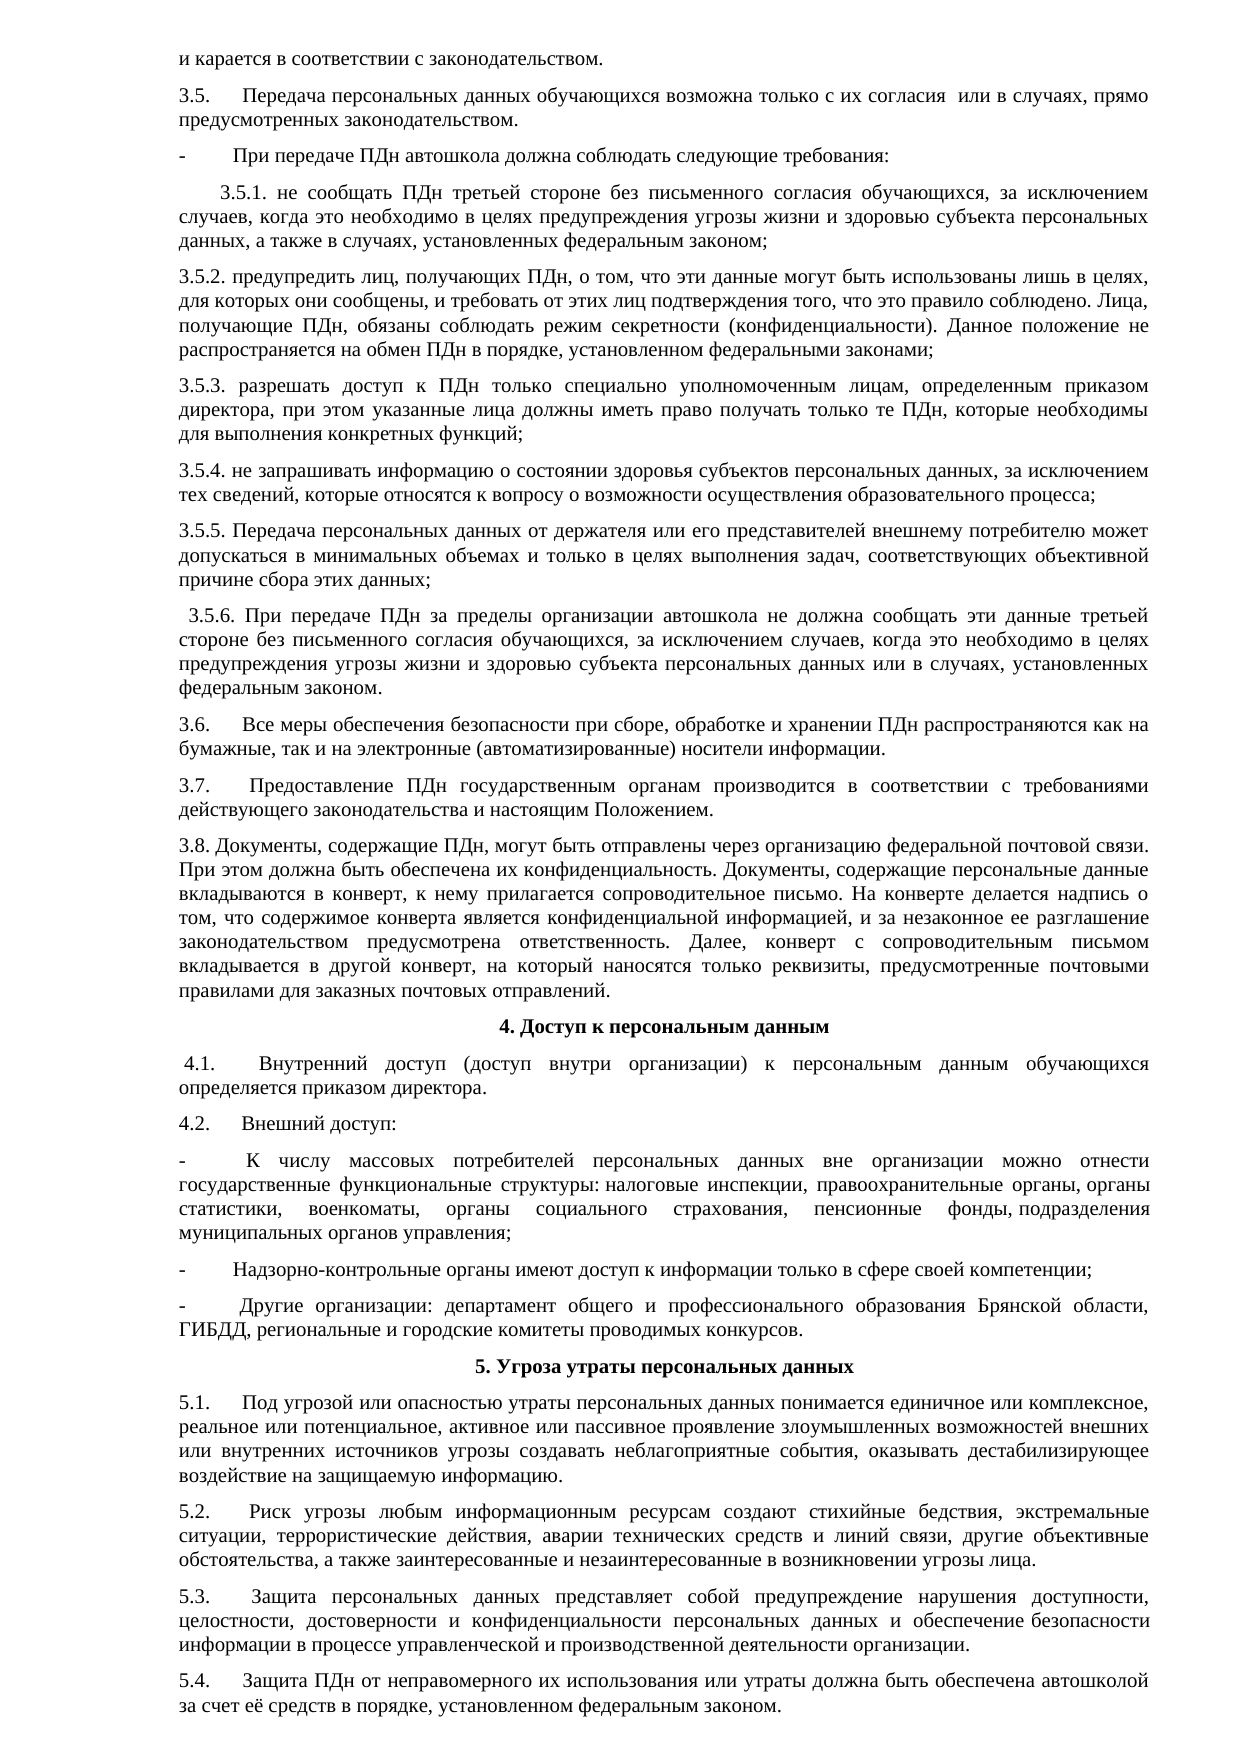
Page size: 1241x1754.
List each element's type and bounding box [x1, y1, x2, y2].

table_cell [177, 44, 1152, 1731]
